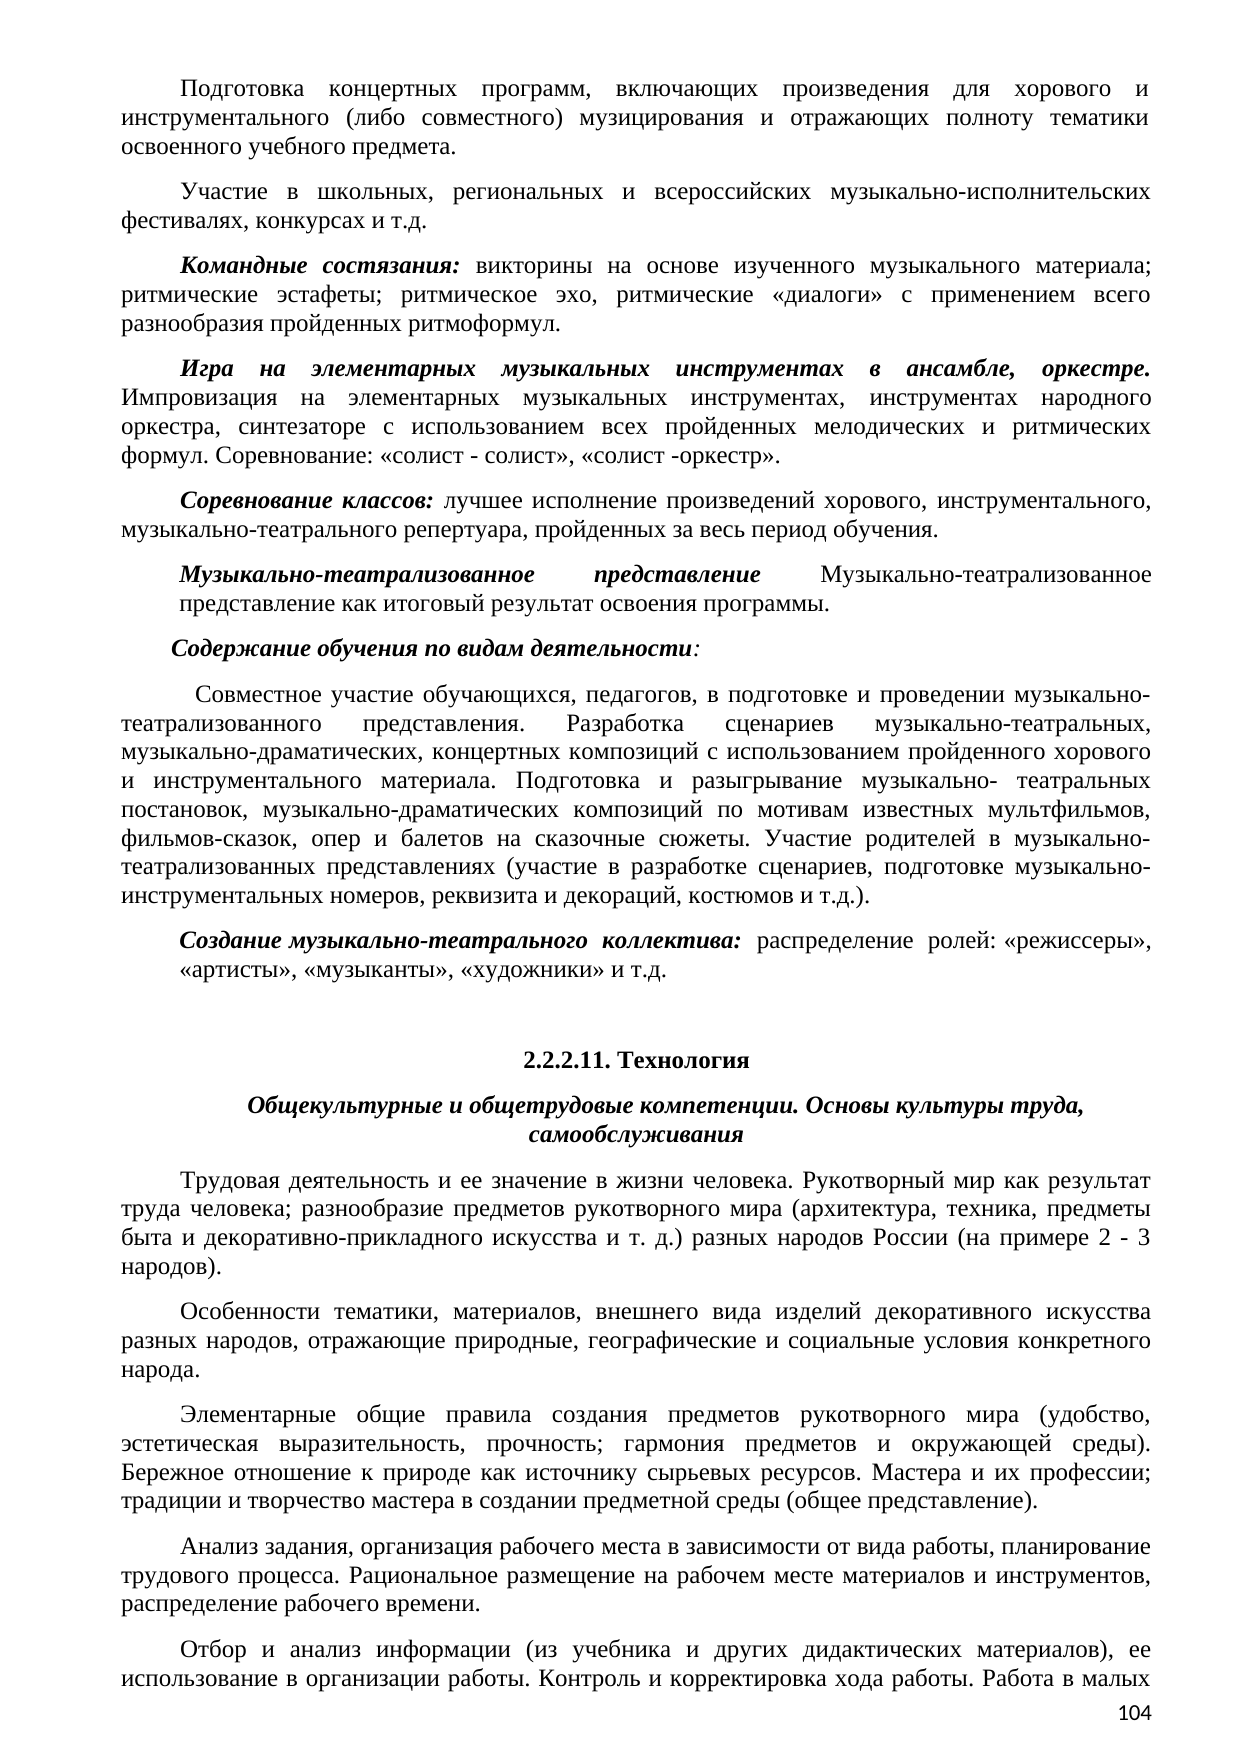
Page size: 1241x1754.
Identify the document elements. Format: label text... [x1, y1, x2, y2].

text Элементарные общие правила создания предметов рукотворного мира (удобство, эстетическая выразительность, прочность; гармония предметов и окружающей среды). Бережное отношение к природе как источнику сырьевых ресурсов. Мастера и их профессии; традиции и творчество мастера в создании предметной среды (общее представление). [121, 1399, 1152, 1514]
text Музыкально-театрализованное представление Музыкально-театрализованное представление как итоговый результат освоения программы. [179, 559, 1152, 617]
text 2.2.2.11. Технология [121, 1045, 1152, 1074]
text Трудовая деятельность и ее значение в жизни человека. Рукотворный мир как результат труда человека; разнообразие предметов рукотворного мира (архитектура, техника, предметы быта и декоративно-прикладного искусства и т. д.) разных народов России (на примере 2 - 3 народов). [121, 1165, 1152, 1280]
text Создание музыкально-театрального коллектива: распределение ролей: «режиссеры», «артисты», «музыканты», «художники» и т.д. [179, 926, 1152, 983]
text Участие в школьных, региональных и всероссийских музыкально-исполнительских фестивалях, конкурсах и т.д. [121, 176, 1152, 234]
text Подготовка концертных программ, включающих произведения для хорового и инструментального (либо совместного) музицирования и отражающих полноту тематики освоенного учебного предмета. [121, 73, 1150, 160]
text Совместное участие обучающихся, педагогов, в подготовке и проведении музыкально-театрализованного представления. Разработка сценариев музыкально-театральных, музыкально-драматических, концертных композиций с использованием пройденного хорового и инструментального материала. Подготовка и разыгрывание музыкально- театральных постановок, музыкально-драматических композиций по мотивам известных мультфильмов, фильмов-сказок, опер и балетов на сказочные сюжеты. Участие родителей в музыкально-театрализованных представлениях (участие в разработке сценариев, подготовке музыкально- инструментальных номеров, реквизита и декораций, костюмов и т.д.). [121, 679, 1152, 909]
text Анализ задания, организация рабочего места в зависимости от вида работы, планирование трудового процесса. Рациональное размещение на рабочем месте материалов и инструментов, распределение рабочего времени. [121, 1531, 1152, 1617]
text Игра на элементарных музыкальных инструментах в ансамбле, оркестре. Импровизация на элементарных музыкальных инструментах, инструментах народного оркестра, синтезаторе с использованием всех пройденных мелодических и ритмических формул. Соревнование: «солист - солист», «солист -оркестр». [121, 353, 1152, 468]
text Командные состязания: викторины на основе изученного музыкального материала; ритмические эстафеты; ритмическое эхо, ритмические «диалоги» с применением всего разнообразия пройденных ритмоформул. [121, 251, 1152, 337]
text Общекультурные и общетрудовые компетенции. Основы культуры труда, самообслуживания [121, 1091, 1152, 1148]
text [121, 1634, 1152, 1691]
text Содержание обучения по видам деятельности: [121, 633, 1152, 662]
text Соревнование классов: лучшее исполнение произведений хорового, инструментального, музыкально-театрального репертуара, пройденных за весь период обучения. [121, 485, 1152, 543]
text Особенности тематики, материалов, внешнего вида изделий декоративного искусства разных народов, отражающие природные, географические и социальные условия конкретного народа. [121, 1296, 1152, 1383]
